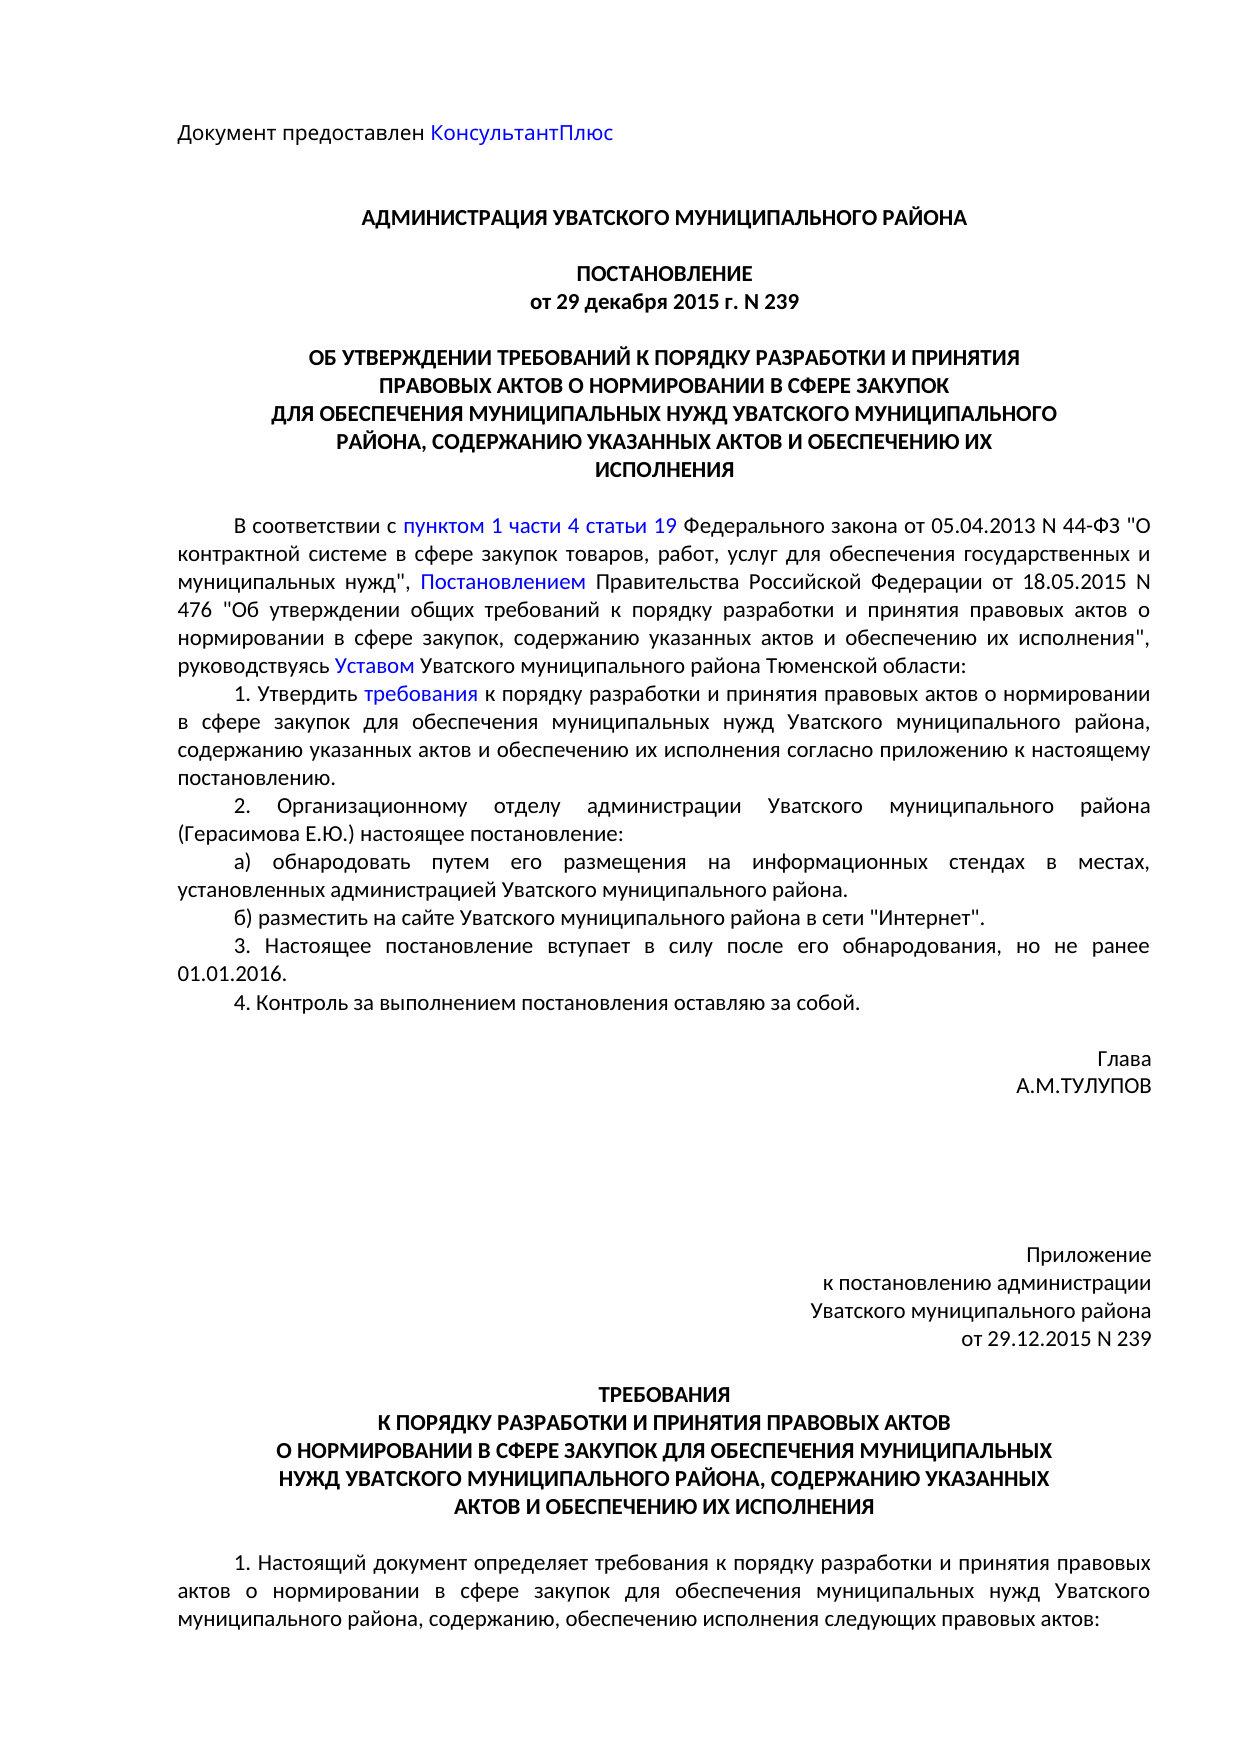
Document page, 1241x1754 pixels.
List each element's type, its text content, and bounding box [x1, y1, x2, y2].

title ДЛЯ ОБЕСПЕЧЕНИЯ МУНИЦИПАЛЬНЫХ НУЖД УВАТСКОГО МУНИЦИПАЛЬНОГО [177, 399, 1152, 427]
text от 29.12.2015 N 239 [177, 1324, 1152, 1352]
title О НОРМИРОВАНИИ В СФЕРЕ ЗАКУПОК ДЛЯ ОБЕСПЕЧЕНИЯ МУНИЦИПАЛЬНЫХ [177, 1436, 1152, 1464]
text б) разместить на сайте Уватского муниципального района в сети "Интернет". [177, 903, 1152, 932]
text Уватского муниципального района [177, 1296, 1152, 1324]
text к постановлению администрации [177, 1268, 1152, 1296]
title ПОСТАНОВЛЕНИЕ [177, 259, 1152, 287]
title АДМИНИСТРАЦИЯ УВАТСКОГО МУНИЦИПАЛЬНОГО РАЙОНА [177, 203, 1152, 231]
text а) обнародовать путем его размещения на информационных стендах в местах, установленных администрацией Уватского муниципального района. [177, 847, 1152, 903]
title ИСПОЛНЕНИЯ [177, 455, 1152, 483]
text 3. Настоящее постановление вступает в силу после его обнародования, но не ранее 01.01.2016. [177, 932, 1152, 988]
text 2. Организационному отделу администрации Уватского муниципального района (Герасимова Е.Ю.) настоящее постановление: [177, 791, 1152, 847]
title НУЖД УВАТСКОГО МУНИЦИПАЛЬНОГО РАЙОНА, СОДЕРЖАНИЮ УКАЗАННЫХ [177, 1464, 1152, 1492]
text В соответствии с пунктом 1 части 4 статьи 19 Федерального закона от 05.04.2013 N 44-ФЗ "О контрактной системе в сфере закупок товаров, работ, услуг для обеспечения государственных и муниципальных нужд", Постановлением Правительства Российской Федерации от 18.05.2015 N 476 "Об утверждении общих требований к порядку разработки и принятия правовых актов о нормировании в сфере закупок, содержанию указанных актов и обеспечению их исполнения", руководствуясь Уставом Уватского муниципального района Тюменской области: [177, 511, 1152, 679]
title АКТОВ И ОБЕСПЕЧЕНИЮ ИХ ИСПОЛНЕНИЯ [177, 1492, 1152, 1520]
title ОБ УТВЕРЖДЕНИИ ТРЕБОВАНИЙ К ПОРЯДКУ РАЗРАБОТКИ И ПРИНЯТИЯ [177, 343, 1152, 371]
title от 29 декабря 2015 г. N 239 [177, 287, 1152, 315]
title К ПОРЯДКУ РАЗРАБОТКИ И ПРИНЯТИЯ ПРАВОВЫХ АКТОВ [177, 1408, 1152, 1436]
text А.М.ТУЛУПОВ [177, 1072, 1152, 1100]
text 1. Настоящий документ определяет требования к порядку разработки и принятия правовых актов о нормировании в сфере закупок для обеспечения муниципальных нужд Уватского муниципального района, содержанию, обеспечению исполнения следующих правовых актов: [177, 1548, 1152, 1632]
title ПРАВОВЫХ АКТОВ О НОРМИРОВАНИИ В СФЕРЕ ЗАКУПОК [177, 371, 1152, 399]
text Приложение [177, 1240, 1152, 1268]
title Документ предоставлен КонсультантПлюс [177, 118, 1152, 175]
title РАЙОНА, СОДЕРЖАНИЮ УКАЗАННЫХ АКТОВ И ОБЕСПЕЧЕНИЮ ИХ [177, 427, 1152, 455]
text Глава [177, 1044, 1152, 1072]
text 1. Утвердить требования к порядку разработки и принятия правовых актов о нормировании в сфере закупок для обеспечения муниципальных нужд Уватского муниципального района, содержанию указанных актов и обеспечению их исполнения согласно приложению к настоящему постановлению. [177, 679, 1152, 791]
text 4. Контроль за выполнением постановления оставляю за собой. [177, 988, 1152, 1016]
title ТРЕБОВАНИЯ [177, 1380, 1152, 1408]
